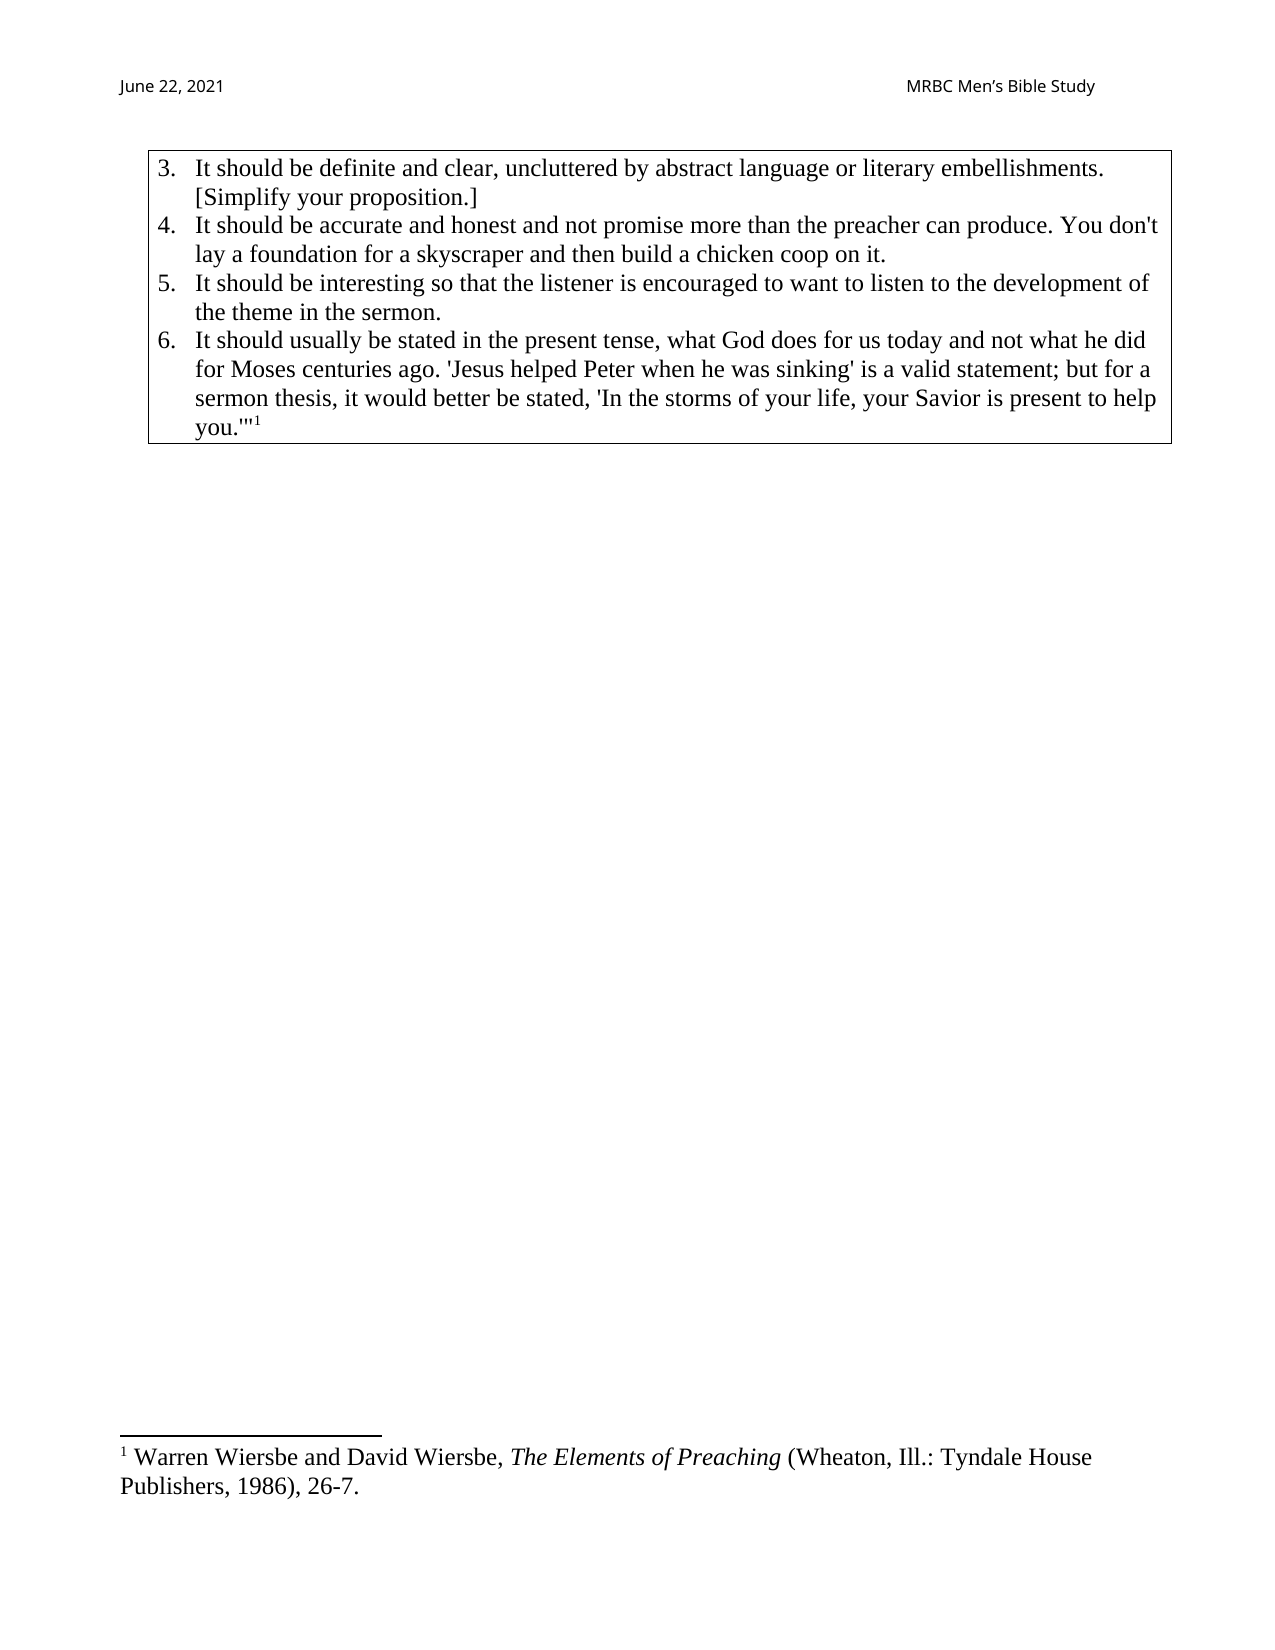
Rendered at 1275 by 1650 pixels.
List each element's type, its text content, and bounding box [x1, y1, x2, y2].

list It should usually be stated in the present tense, what God does for us today and not what he did for Moses centuries ago. 'Jesus helped Peter when he was sinking' is a valid statement; but for a sermon thesis, it would better be stated, 'In the storms of your life, your Savior is present to help you.'" [149, 322, 1171, 443]
list It should be definite and clear, uncluttered by abstract language or literary embellishments. [Simplify your proposition.] [149, 151, 1171, 207]
list It should be accurate and honest and not promise more than the preacher can produce. You don't lay a foundation for a skyscraper and then build a chicken coop on it. [149, 207, 1171, 265]
list It should be interesting so that the listener is encouraged to want to listen to the development of the theme in the sermon. [149, 265, 1171, 322]
